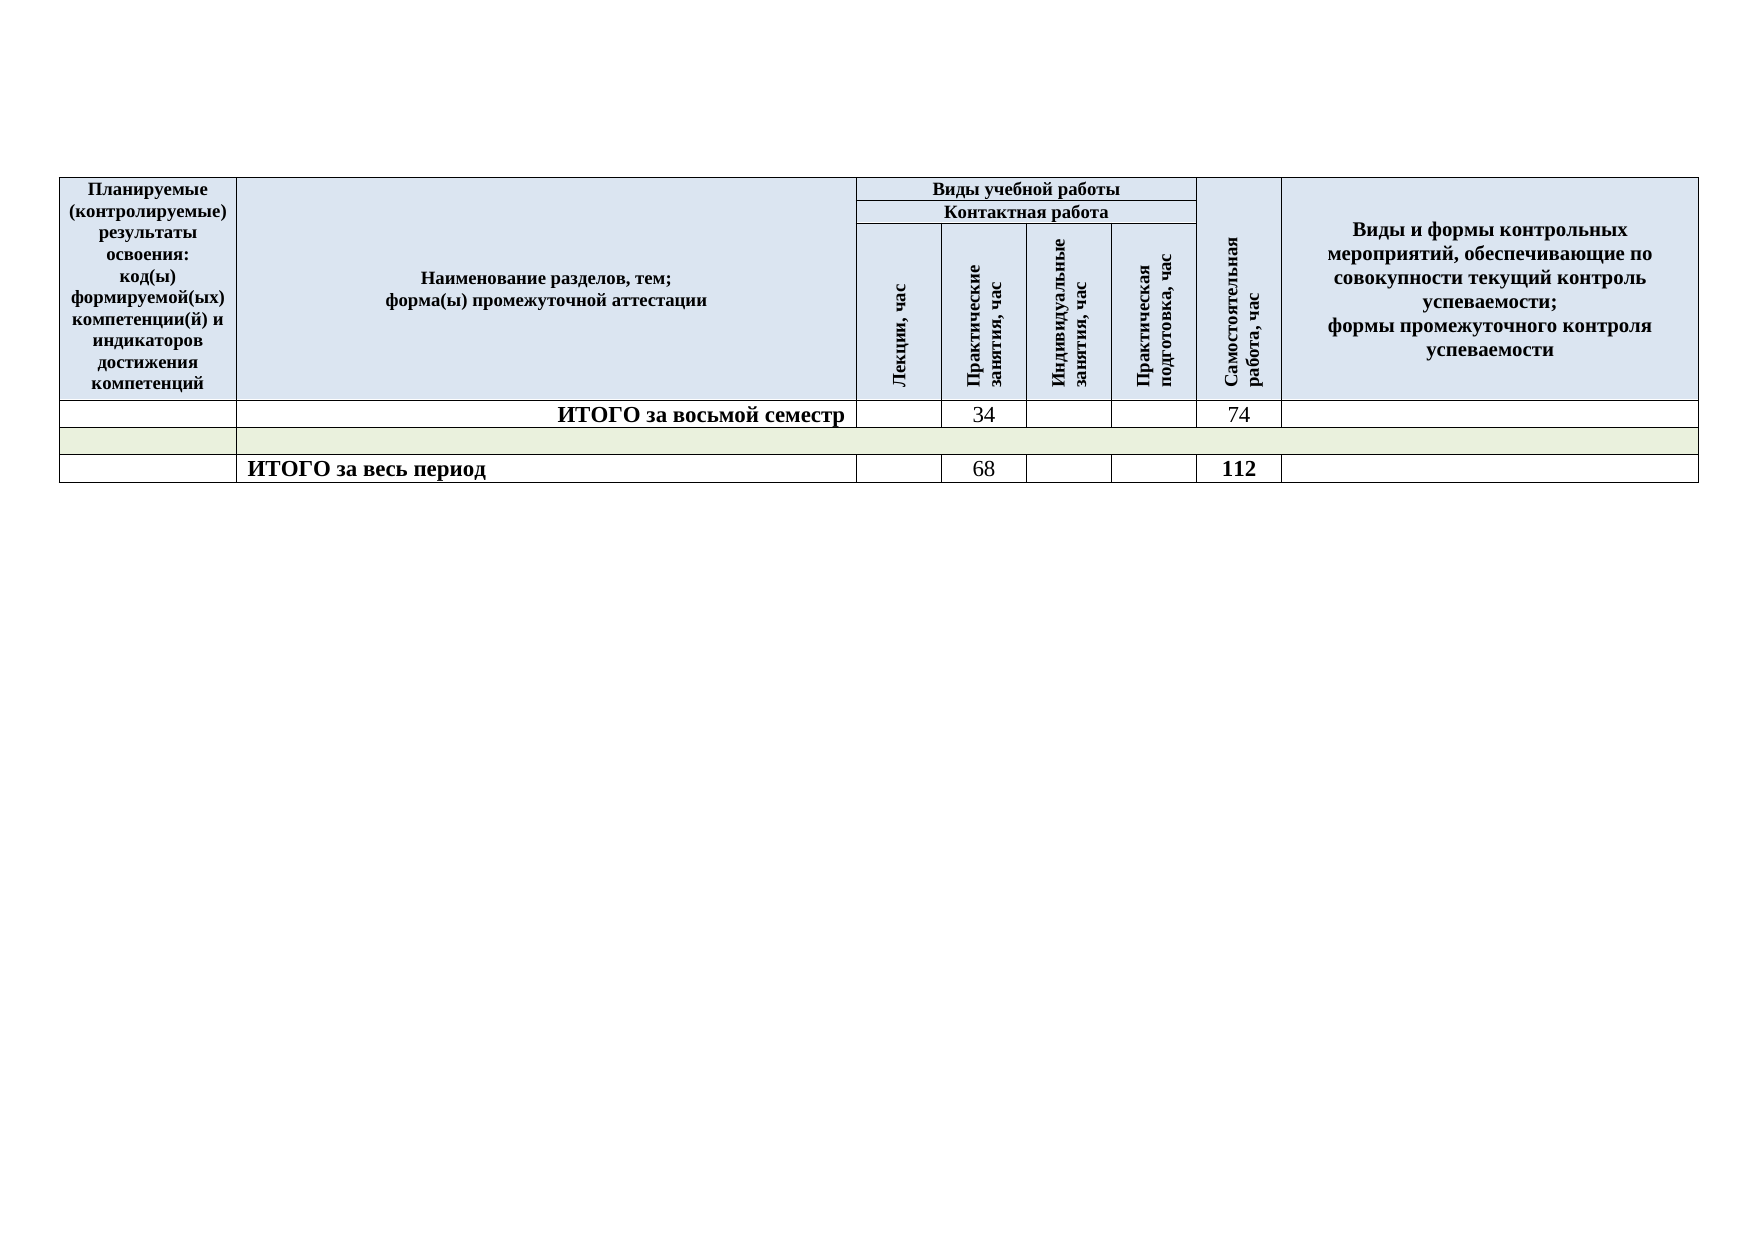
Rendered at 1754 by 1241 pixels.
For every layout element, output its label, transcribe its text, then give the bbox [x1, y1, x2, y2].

table_cell 112 [1197, 455, 1281, 482]
table_cell [1027, 455, 1111, 482]
table_cell Практическая подготовка, час [1112, 224, 1196, 399]
table_cell [1027, 401, 1111, 427]
table_cell [1112, 455, 1196, 482]
table_cell 74 [1197, 401, 1281, 427]
table_cell [1112, 401, 1196, 427]
table_cell Контактная работа [857, 201, 1196, 222]
table_cell [60, 455, 236, 482]
table_cell [237, 428, 1698, 454]
table_cell Практические занятия, час [942, 224, 1026, 399]
table_cell [857, 455, 941, 482]
table_header Наименование разделов, тем; форма(ы) промежуточной аттестации [237, 178, 856, 399]
table_cell Индивидуальные занятия, час [1027, 224, 1111, 399]
table_cell ИТОГО за восьмой семестр [237, 401, 856, 427]
table_header Планируемые (контролируемые) результаты освоения: код(ы) формируемой(ых) компетенции(й) и индикаторов достижения компетенций [60, 178, 236, 399]
table_cell [60, 428, 236, 454]
table_cell ИТОГО за весь период [237, 455, 856, 482]
table_cell [857, 401, 941, 427]
table_cell [1282, 455, 1698, 482]
table_cell [60, 401, 236, 427]
table_cell 68 [942, 455, 1026, 482]
table_cell [1282, 401, 1698, 427]
table_header Виды учебной работы [857, 178, 1196, 200]
table_header Виды и формы контрольных мероприятий, обеспечивающие по совокупности текущий контроль успеваемости; формы промежуточного контроля успеваемости [1282, 178, 1698, 399]
table_cell Лекции, час [857, 224, 941, 399]
table_header Самостоятельная работа, час [1197, 178, 1281, 399]
table_cell 34 [942, 401, 1026, 427]
